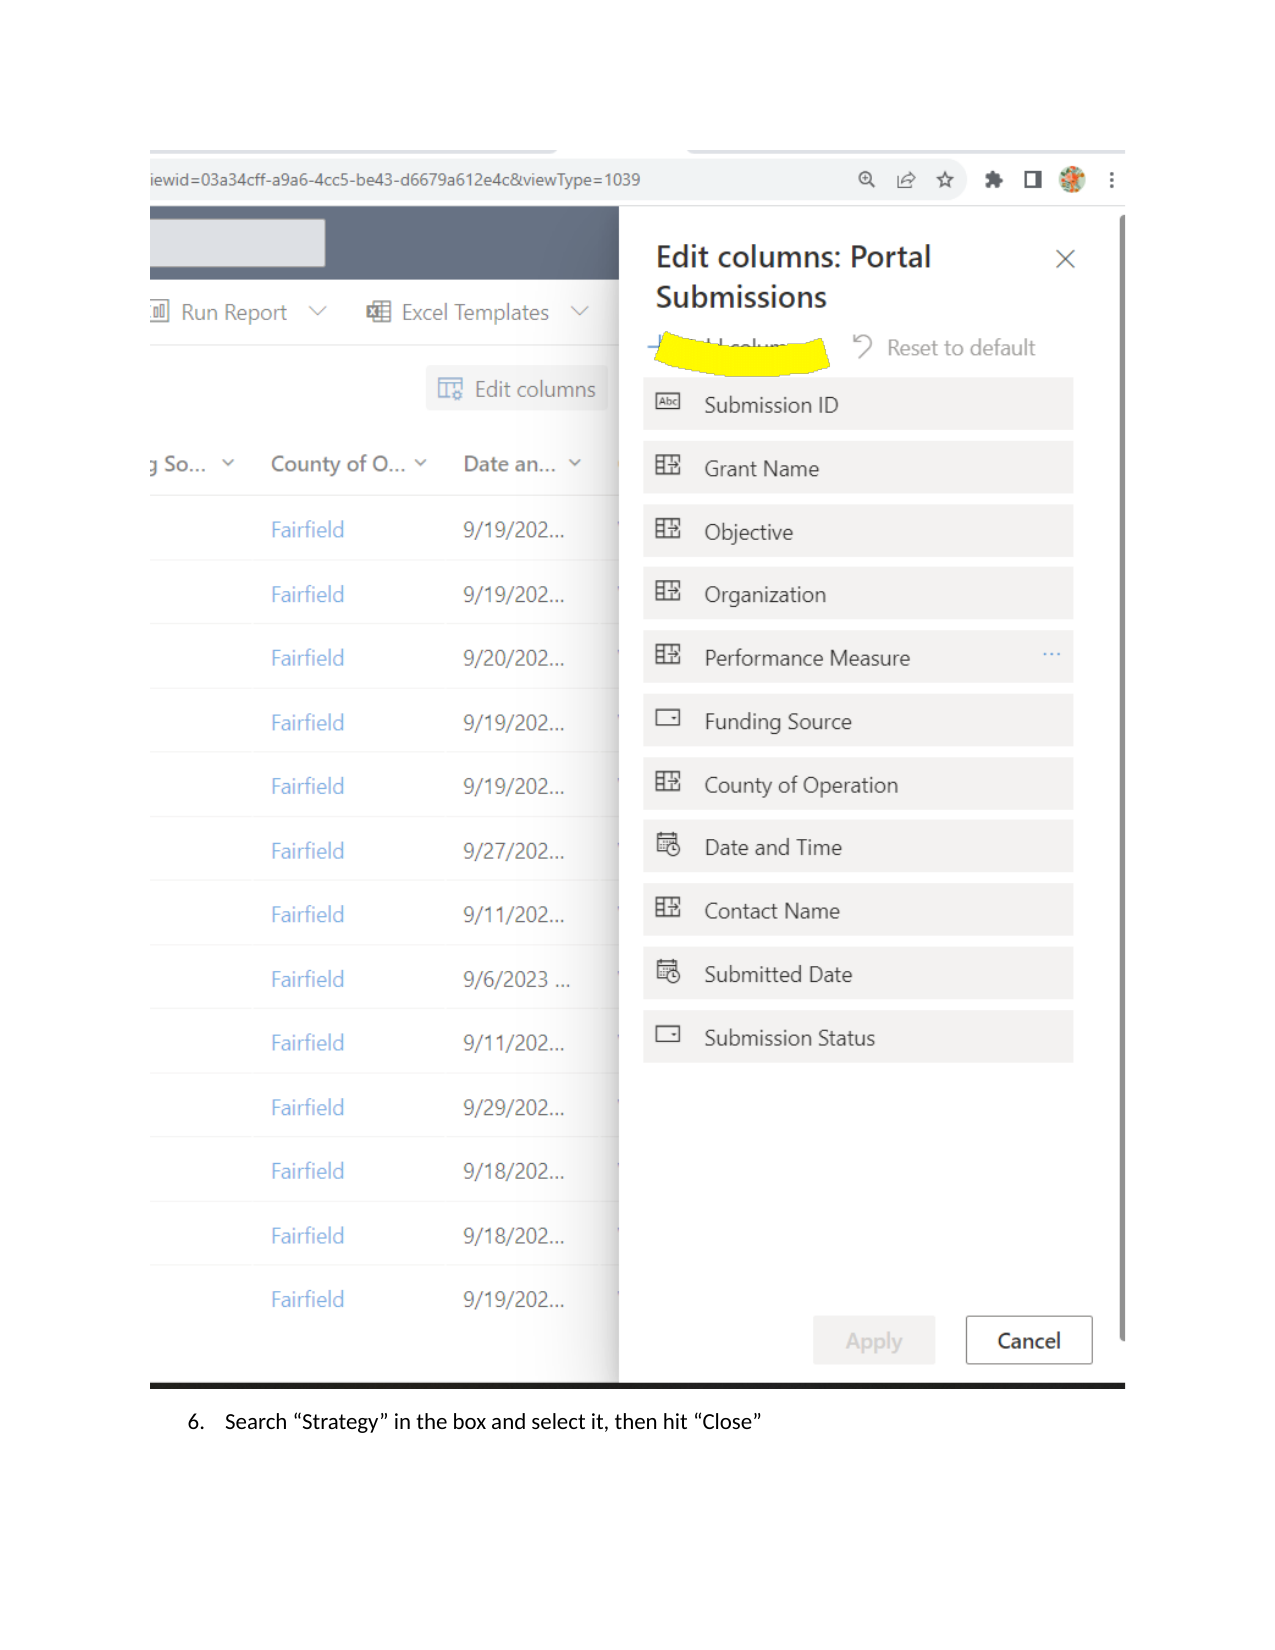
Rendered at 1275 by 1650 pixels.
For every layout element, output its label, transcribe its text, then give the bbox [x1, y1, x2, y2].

picture [150, 150, 1125, 1389]
list Search “Strategy” in the box and select it, then hit “Close” [187, 1407, 1125, 1436]
